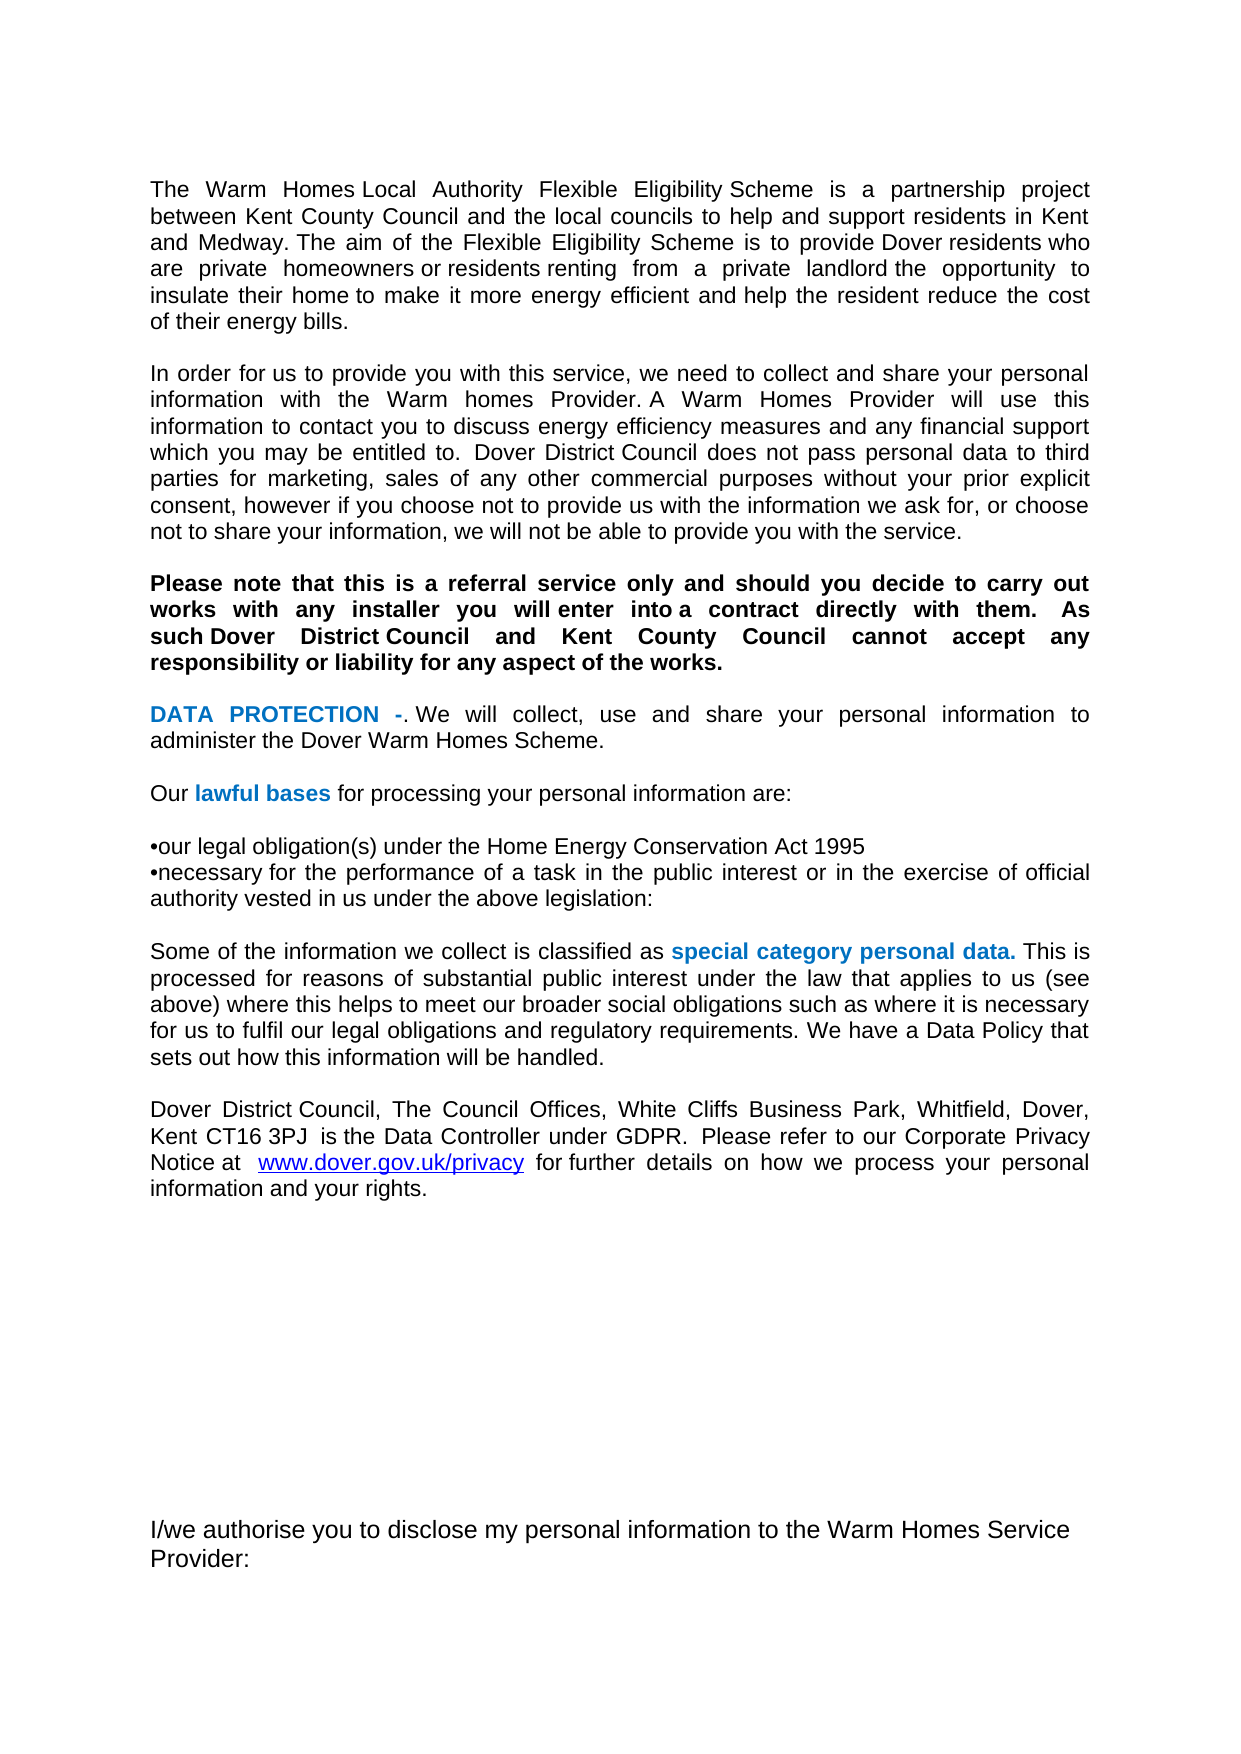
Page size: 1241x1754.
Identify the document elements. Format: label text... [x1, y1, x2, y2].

text In order for us to provide you with this service, we need to collect and share your personal information with the Warm homes Provider. A Warm Homes Provider will use this information to contact you to discuss energy efficiency measures and any financial support which you may be entitled to. Dover District Council does not pass personal data to third parties for marketing, sales of any other commercial purposes without your prior explicit consent, however if you choose not to provide us with the information we ask for, or choose not to share your information, we will not be able to provide you with the service. [150, 360, 1090, 544]
text Dover District Council, The Council Offices, White Cliffs Business Park, Whitfield, Dover, Kent CT16 3PJ is the Data Controller under GDPR. Please refer to our Corporate Privacy Notice at www.dover.gov.uk/privacy for further details on how we process your personal information and your rights. [150, 1096, 1090, 1202]
text Our lawful bases for processing your personal information are: [150, 780, 1090, 806]
text •necessary for the performance of a task in the public interest or in the exercise of official authority vested in us under the above legislation: [150, 859, 1090, 912]
text Some of the information we collect is classified as special category personal data. This is processed for reasons of substantial public interest under the law that applies to us (see above) where this helps to meet our broader social obligations such as where it is necessary for us to fulfil our legal obligations and regulatory requirements. We have a Data Policy that sets out how this information will be handled. [150, 938, 1090, 1070]
text I/we authorise you to disclose my personal information to the Warm Homes Service Provider: [150, 1516, 1090, 1573]
text The Warm Homes Local Authority Flexible Eligibility Scheme is a partnership project between Kent County Council and the local councils to help and support residents in Kent and Medway. The aim of the Flexible Eligibility Scheme is to provide Dover residents who are private homeowners or residents renting from a private landlord the opportunity to insulate their home to make it more energy efficient and help the resident reduce the cost of their energy bills. [150, 176, 1090, 334]
text DATA PROTECTION -. We will collect, use and share your personal information to administer the Dover Warm Homes Scheme. [150, 701, 1090, 754]
text Please note that this is a referral service only and should you decide to carry out works with any installer you will enter into a contract directly with them. As such Dover District Council and Kent County Council cannot accept any responsibility or liability for any aspect of the works. [150, 570, 1090, 675]
text •our legal obligation(s) under the Home Energy Conservation Act 1995 [150, 833, 1090, 859]
